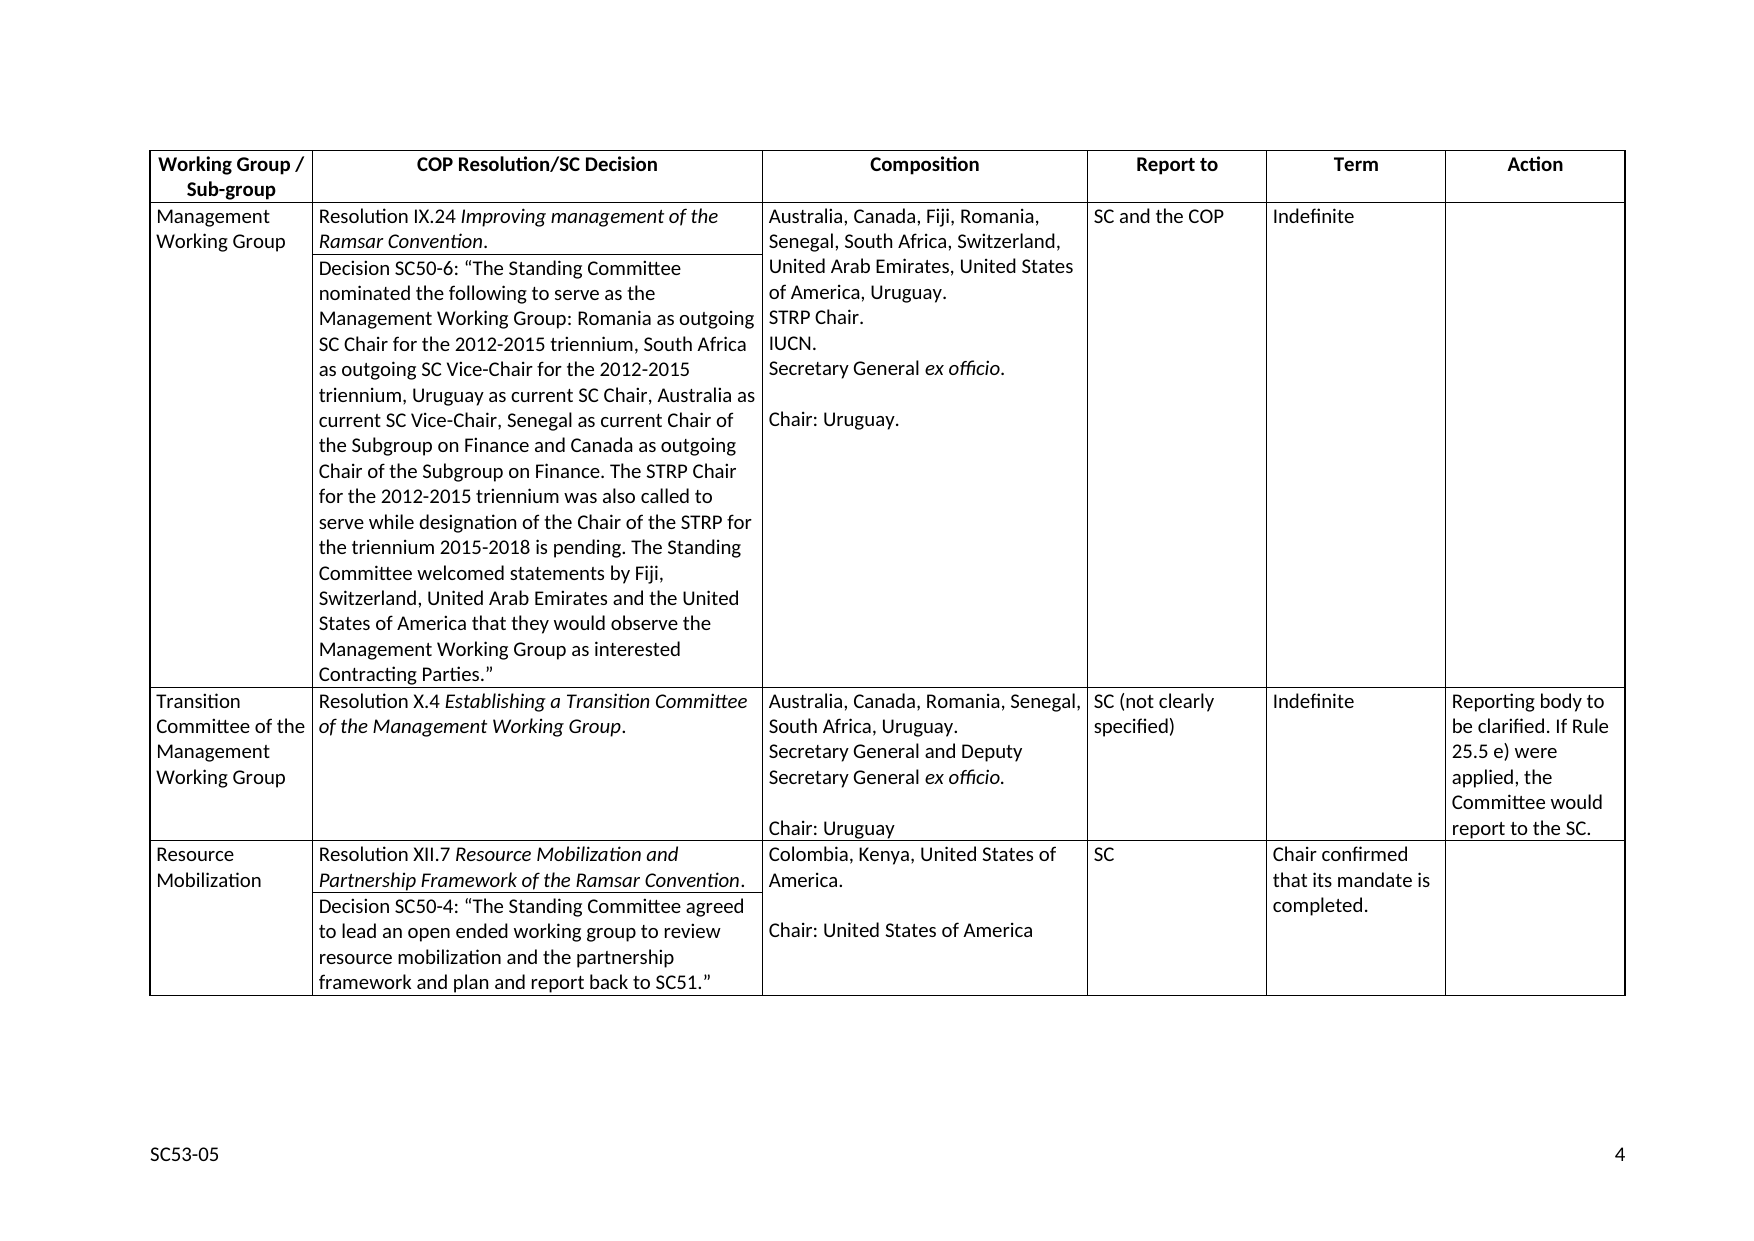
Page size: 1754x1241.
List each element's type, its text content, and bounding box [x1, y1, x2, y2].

table_cell Australia, Canada, Fiji, Romania, Senegal, South Africa, Switzerland, United Arab Emirates, United States of America, Uruguay. STRP Chair. IUCN. Secretary General ex officio. Chair: Uruguay. [763, 203, 1087, 687]
table_cell SC [1088, 841, 1266, 995]
table_header Report to [1088, 151, 1266, 202]
table_cell Decision SC50-4: “The Standing Committee agreed to lead an open ended working group to review resource mobilization and the partnership framework and plan and report back to SC51.” [313, 893, 762, 995]
table_cell Transition Committee of the Management Working Group [151, 688, 312, 840]
table_header Composition [763, 151, 1087, 202]
table_cell Indefinite [1267, 203, 1445, 687]
table_cell SC (not clearly specified) [1088, 688, 1266, 840]
table_cell SC and the COP [1088, 203, 1266, 687]
table_header Term [1267, 151, 1445, 202]
table_cell Australia, Canada, Romania, Senegal, South Africa, Uruguay. Secretary General and Deputy Secretary General ex officio. Chair: Uruguay [763, 688, 1087, 840]
table_cell Decision SC50-6: “The Standing Committee nominated the following to serve as the Management Working Group: Romania as outgoing SC Chair for the 2012-2015 triennium, South Africa as outgoing SC Vice-Chair for the 2012-2015 triennium, Uruguay as current SC Chair, Australia as current SC Vice-Chair, Senegal as current Chair of the Subgroup on Finance and Canada as outgoing Chair of the Subgroup on Finance. The STRP Chair for the 2012-2015 triennium was also called to serve while designation of the Chair of the STRP for the triennium 2015-2018 is pending. The Standing Committee welcomed statements by Fiji, Switzerland, United Arab Emirates and the United States of America that they would observe the Management Working Group as interested Contracting Parties.” [313, 255, 762, 687]
table_cell Chair confirmed that its mandate is completed. [1267, 841, 1445, 995]
table_cell Resolution XII.7 Resource Mobilization and Partnership Framework of the Ramsar Convention. [313, 841, 762, 892]
table_cell Colombia, Kenya, United States of America. Chair: United States of America [763, 841, 1087, 995]
table_cell Resolution X.4 Establishing a Transition Committee of the Management Working Group. [313, 688, 762, 840]
table_cell Management Working Group [151, 203, 312, 687]
table_header Working Group / Sub-group [151, 151, 312, 202]
table_cell Resource Mobilization [151, 841, 312, 995]
table_cell [1446, 841, 1624, 995]
table_header Action [1446, 151, 1624, 202]
table_cell [1446, 203, 1624, 687]
table_cell Indefinite [1267, 688, 1445, 840]
table_header COP Resolution/SC Decision [313, 151, 762, 202]
table_cell Resolution IX.24 Improving management of the Ramsar Convention. [313, 203, 762, 254]
table_cell Reporting body to be clarified. If Rule 25.5 e) were applied, the Committee would report to the SC. [1446, 688, 1624, 840]
